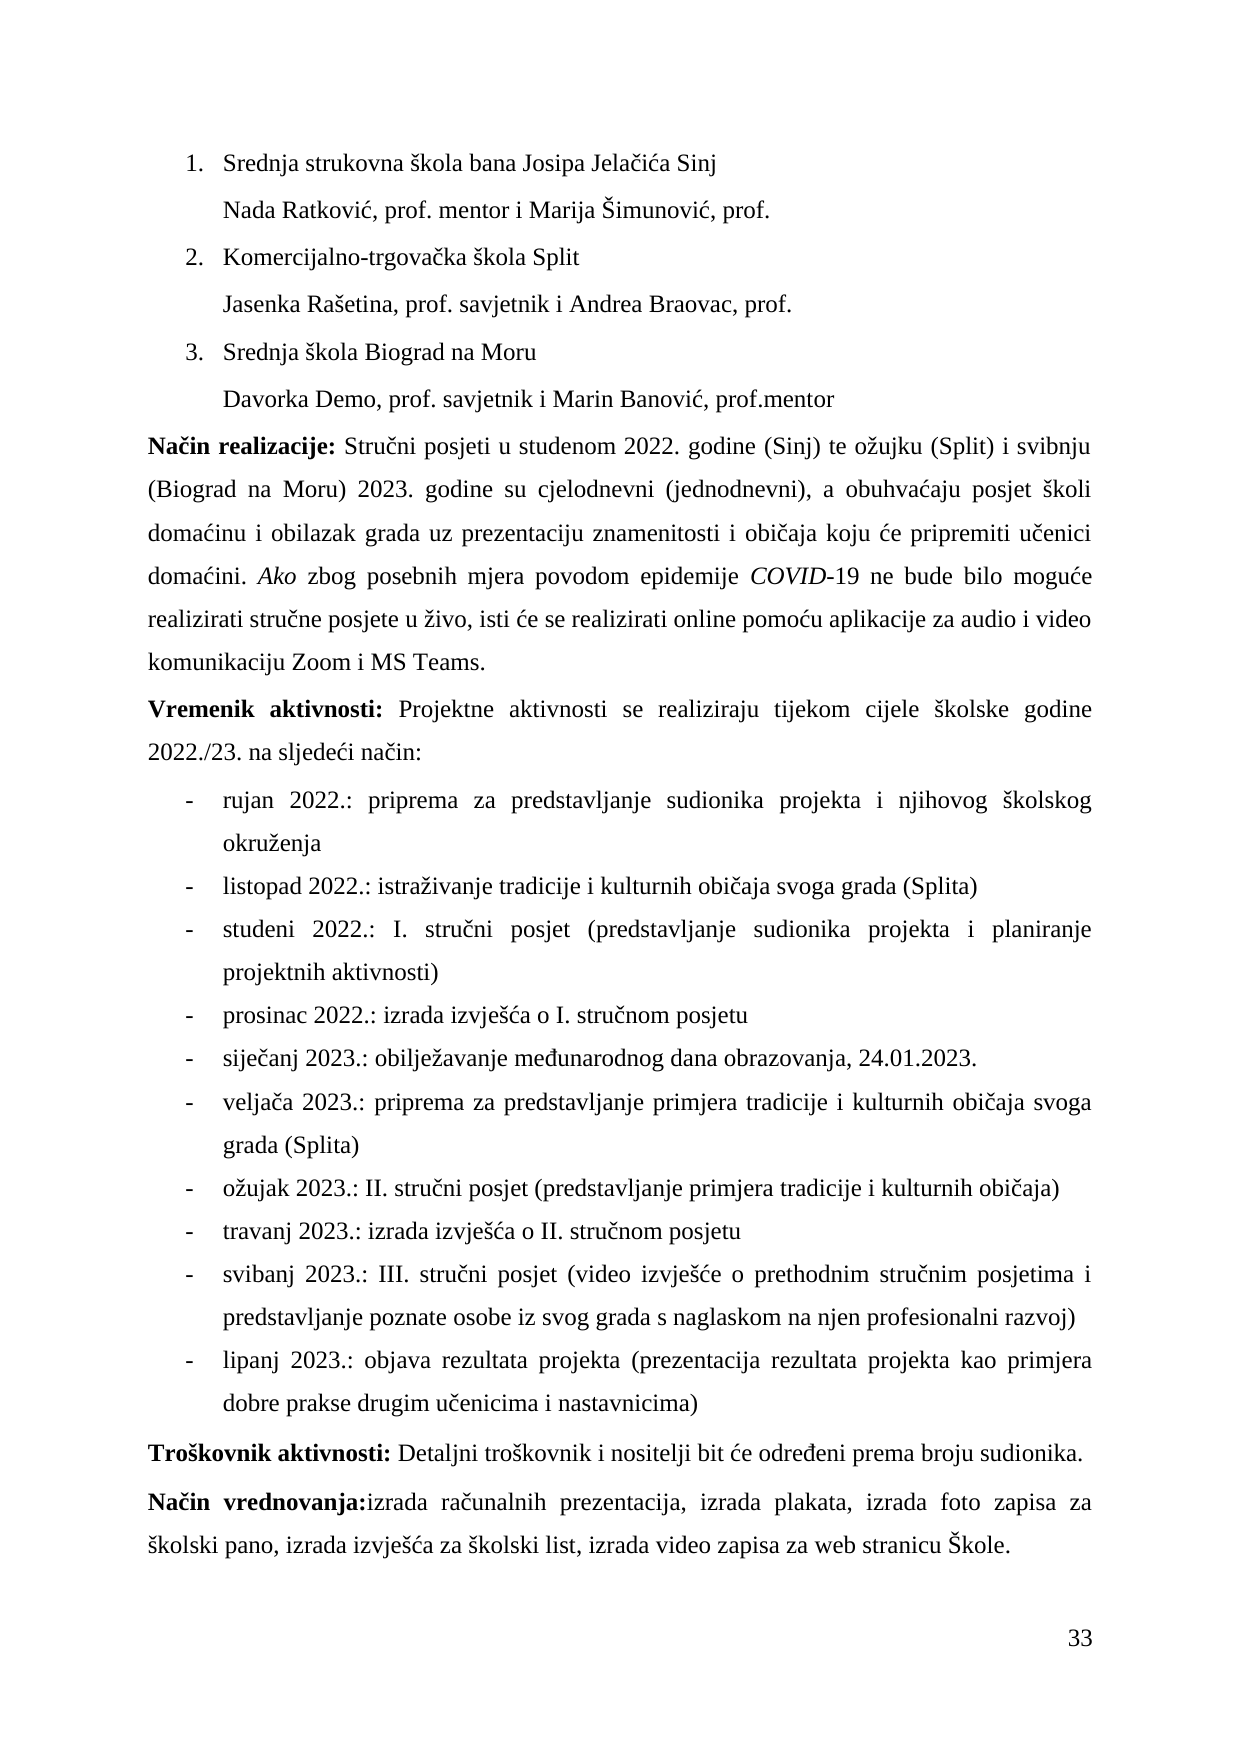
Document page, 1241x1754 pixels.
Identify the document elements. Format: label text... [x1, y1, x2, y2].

text Vremenik aktivnosti: Projektne aktivnosti se realiziraju tijekom cijele školske godine 2022./23. na sljedeći način: [148, 694, 1093, 766]
text Jasenka Rašetina, prof. savjetnik i Andrea Braovac, prof. [223, 289, 1093, 318]
list Srednja škola Biograd na Moru [185, 337, 1093, 366]
text Način realizacije: Stručni posjeti u studenom 2022. godine (Sinj) te ožujku (Split) i svibnju (Biograd na Moru) 2023. godine su cjelodnevni (jednodnevni), a obuhvaćaju posjet školi domaćinu i obilazak grada uz prezentaciju znamenitosti i običaja koju će pripremiti učenici domaćini. Ako zbog posebnih mjera povodom epidemije COVID-19 ne bude bilo moguće realizirati stručne posjete u živo, isti će se realizirati online pomoću aplikacije za audio i video komunikaciju Zoom i MS Teams. [148, 633, 1093, 676]
text Način realizacije: Stručni posjeti u studenom 2022. godine (Sinj) te ožujku (Split) i svibnju (Biograd na Moru) 2023. godine su cjelodnevni (jednodnevni), a obuhvaćaju posjet školi domaćinu i obilazak grada uz prezentaciju znamenitosti i običaja koju će pripremiti učenici domaćini. Ako zbog posebnih mjera povodom epidemije COVID-19 ne bude bilo moguće realizirati stručne posjete u živo, isti će se realizirati online pomoću aplikacije za audio i video komunikaciju Zoom i MS Teams. [148, 431, 1093, 604]
list Komercijalno-trgovačka škola Split [185, 242, 1093, 271]
text Nada Ratković, prof. mentor i Marija Šimunović, prof. [223, 195, 1093, 224]
list siječanj 2023.: obilježavanje međunarodnog dana obrazovanja, 24.01.2023. [185, 1043, 1093, 1072]
list veljača 2023.: priprema za predstavljanje primjera tradicije i kulturnih običaja svoga grada (Splita) [185, 1087, 1093, 1158]
list lipanj 2023.: objava rezultata projekta (prezentacija rezultata projekta kao primjera dobre prakse drugim učenicima i nastavnicima) [185, 1345, 1093, 1417]
list listopad 2022.: istraživanje tradicije i kulturnih običaja svoga grada (Splita) [185, 871, 1093, 900]
list Srednja strukovna škola bana Josipa Jelačića Sinj [185, 148, 1093, 176]
list studeni 2022.: I. stručni posjet (predstavljanje sudionika projekta i planiranje projektnih aktivnosti) [185, 914, 1093, 986]
list prosinac 2022.: izrada izvješća o I. stručnom posjetu [185, 1000, 1093, 1029]
list rujan 2022.: priprema za predstavljanje sudionika projekta i njihovog školskog okruženja [185, 785, 1093, 857]
list ožujak 2023.: II. stručni posjet (predstavljanje primjera tradicije i kulturnih običaja) [185, 1173, 1093, 1202]
list travanj 2023.: izrada izvješća o II. stručnom posjetu [185, 1216, 1093, 1245]
list svibanj 2023.: III. stručni posjet (video izvješće o prethodnim stručnim posjetima i predstavljanje poznate osobe iz svog grada s naglaskom na njen profesionalni razvoj) [185, 1259, 1093, 1331]
text Troškovnik aktivnosti: Detaljni troškovnik i nositelji bit će određeni prema broju sudionika. [148, 1438, 1093, 1467]
text Način vrednovanja:izrada računalnih prezentacija, izrada plakata, izrada foto zapisa za školski pano, izrada izvješća za školski list, izrada video zapisa za web stranicu Škole. [148, 1487, 1093, 1559]
text Davorka Demo, prof. savjetnik i Marin Banović, prof.mentor [223, 384, 1093, 413]
